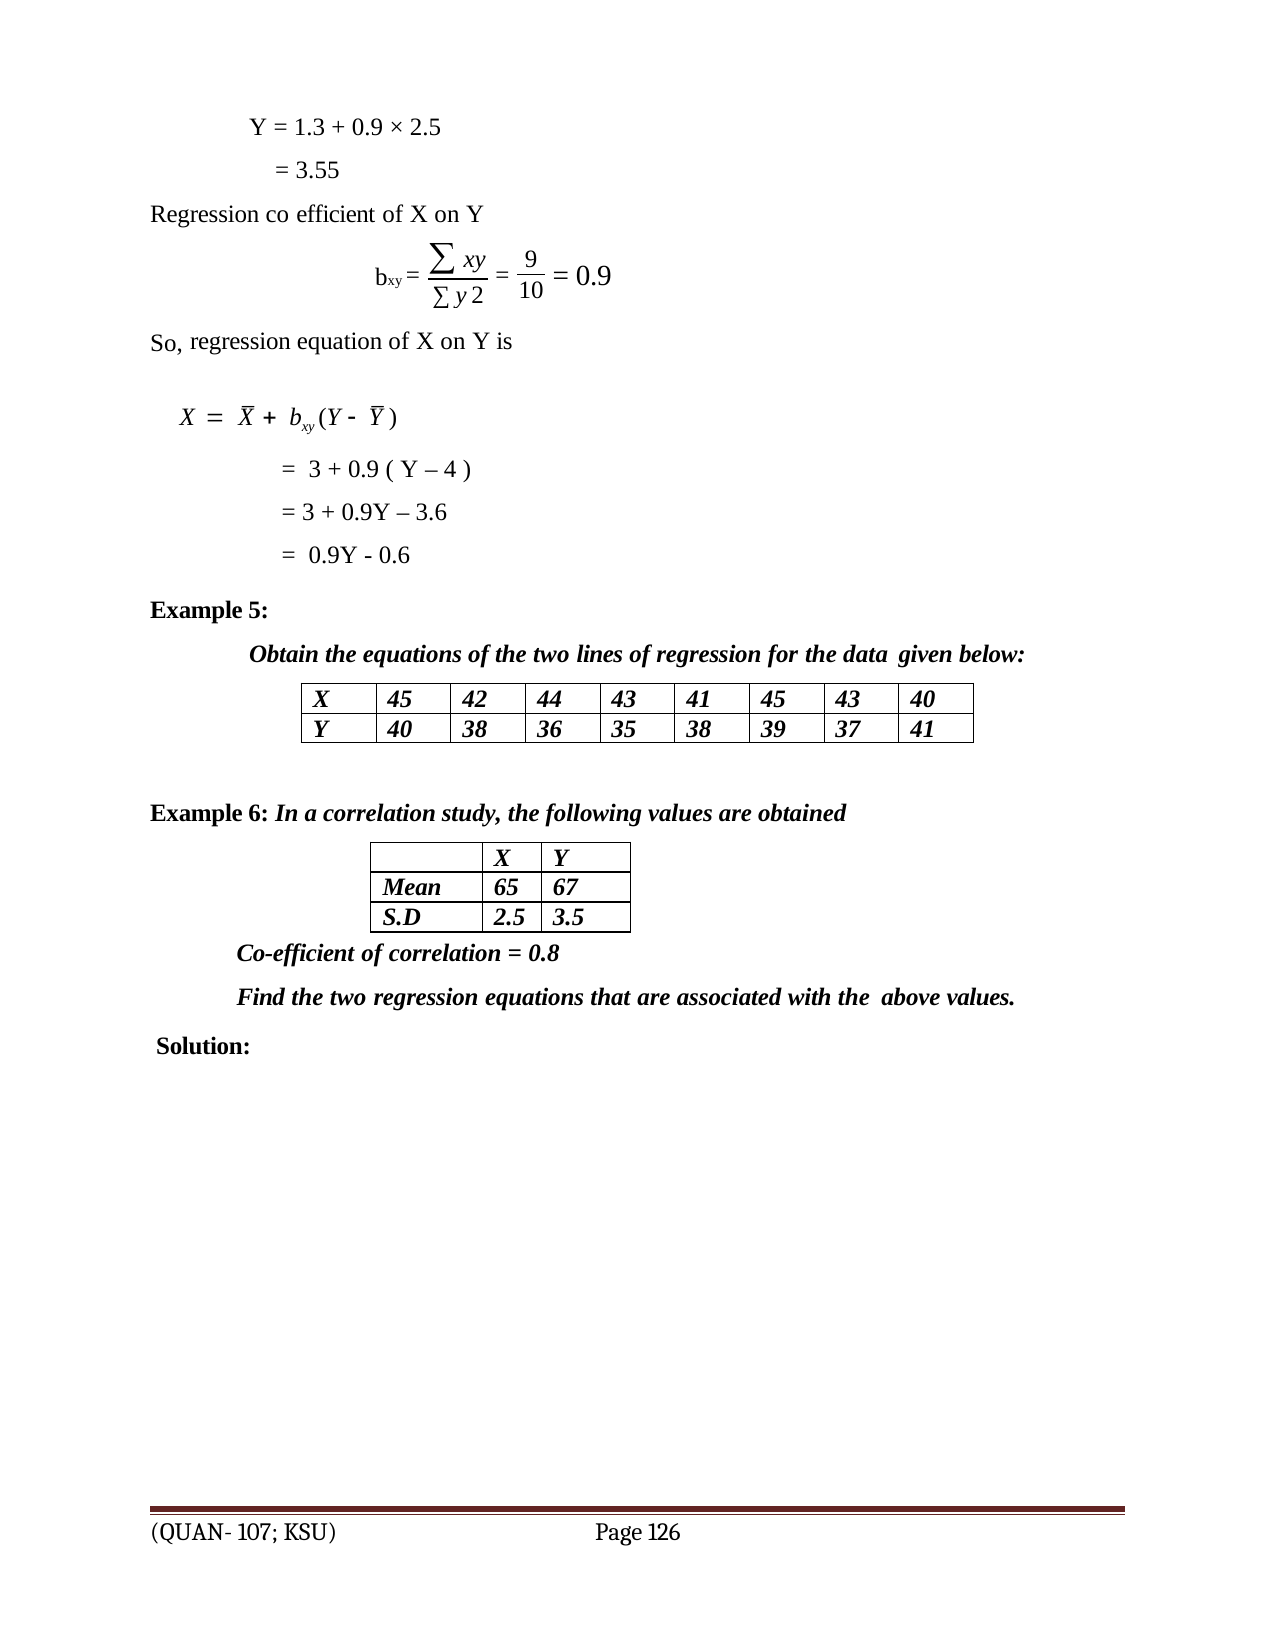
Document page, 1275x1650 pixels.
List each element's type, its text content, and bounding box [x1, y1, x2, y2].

text Find the two regression equations that are associated with the above values. [161, 982, 1123, 1011]
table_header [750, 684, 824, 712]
text X X̅ bxy (Y Y̅ ) [179, 402, 1125, 434]
text = 0.9Y - 0.6 [206, 540, 1125, 569]
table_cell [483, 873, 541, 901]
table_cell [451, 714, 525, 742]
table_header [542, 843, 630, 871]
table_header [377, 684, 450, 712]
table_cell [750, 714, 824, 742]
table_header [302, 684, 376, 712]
text Obtain the equations of the two lines of regression for the data given below: [174, 639, 1118, 668]
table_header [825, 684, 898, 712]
text = 3 + 0.9Y – 3.6 [206, 497, 1125, 526]
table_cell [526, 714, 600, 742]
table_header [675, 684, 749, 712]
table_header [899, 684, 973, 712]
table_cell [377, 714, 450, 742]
subtitle Example 5: [150, 596, 1125, 624]
text Co-efficient of correlation = 0.8 [161, 938, 1125, 967]
text bxy = = = 0.9 [300, 242, 1125, 308]
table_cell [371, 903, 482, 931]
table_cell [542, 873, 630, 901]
text = 3 + 0.9 ( Y – 4 ) [206, 454, 1125, 482]
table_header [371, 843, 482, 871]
text Regression co efficient of X on Y [150, 199, 1125, 228]
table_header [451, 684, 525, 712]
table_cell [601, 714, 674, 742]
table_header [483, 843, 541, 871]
text Y = 1.3 + 0.9 × 2.5 [174, 112, 1125, 141]
subtitle Example 6: In a correlation study, the following values are obtained [150, 798, 1125, 827]
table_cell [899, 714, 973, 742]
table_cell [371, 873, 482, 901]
text So, regression equation of X on Y is [150, 326, 1125, 357]
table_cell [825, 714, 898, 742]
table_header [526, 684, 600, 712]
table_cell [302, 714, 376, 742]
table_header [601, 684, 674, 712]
text = 3.55 [200, 156, 1125, 184]
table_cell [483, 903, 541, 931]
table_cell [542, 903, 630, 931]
text Solution: [150, 1029, 1125, 1060]
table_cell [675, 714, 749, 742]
